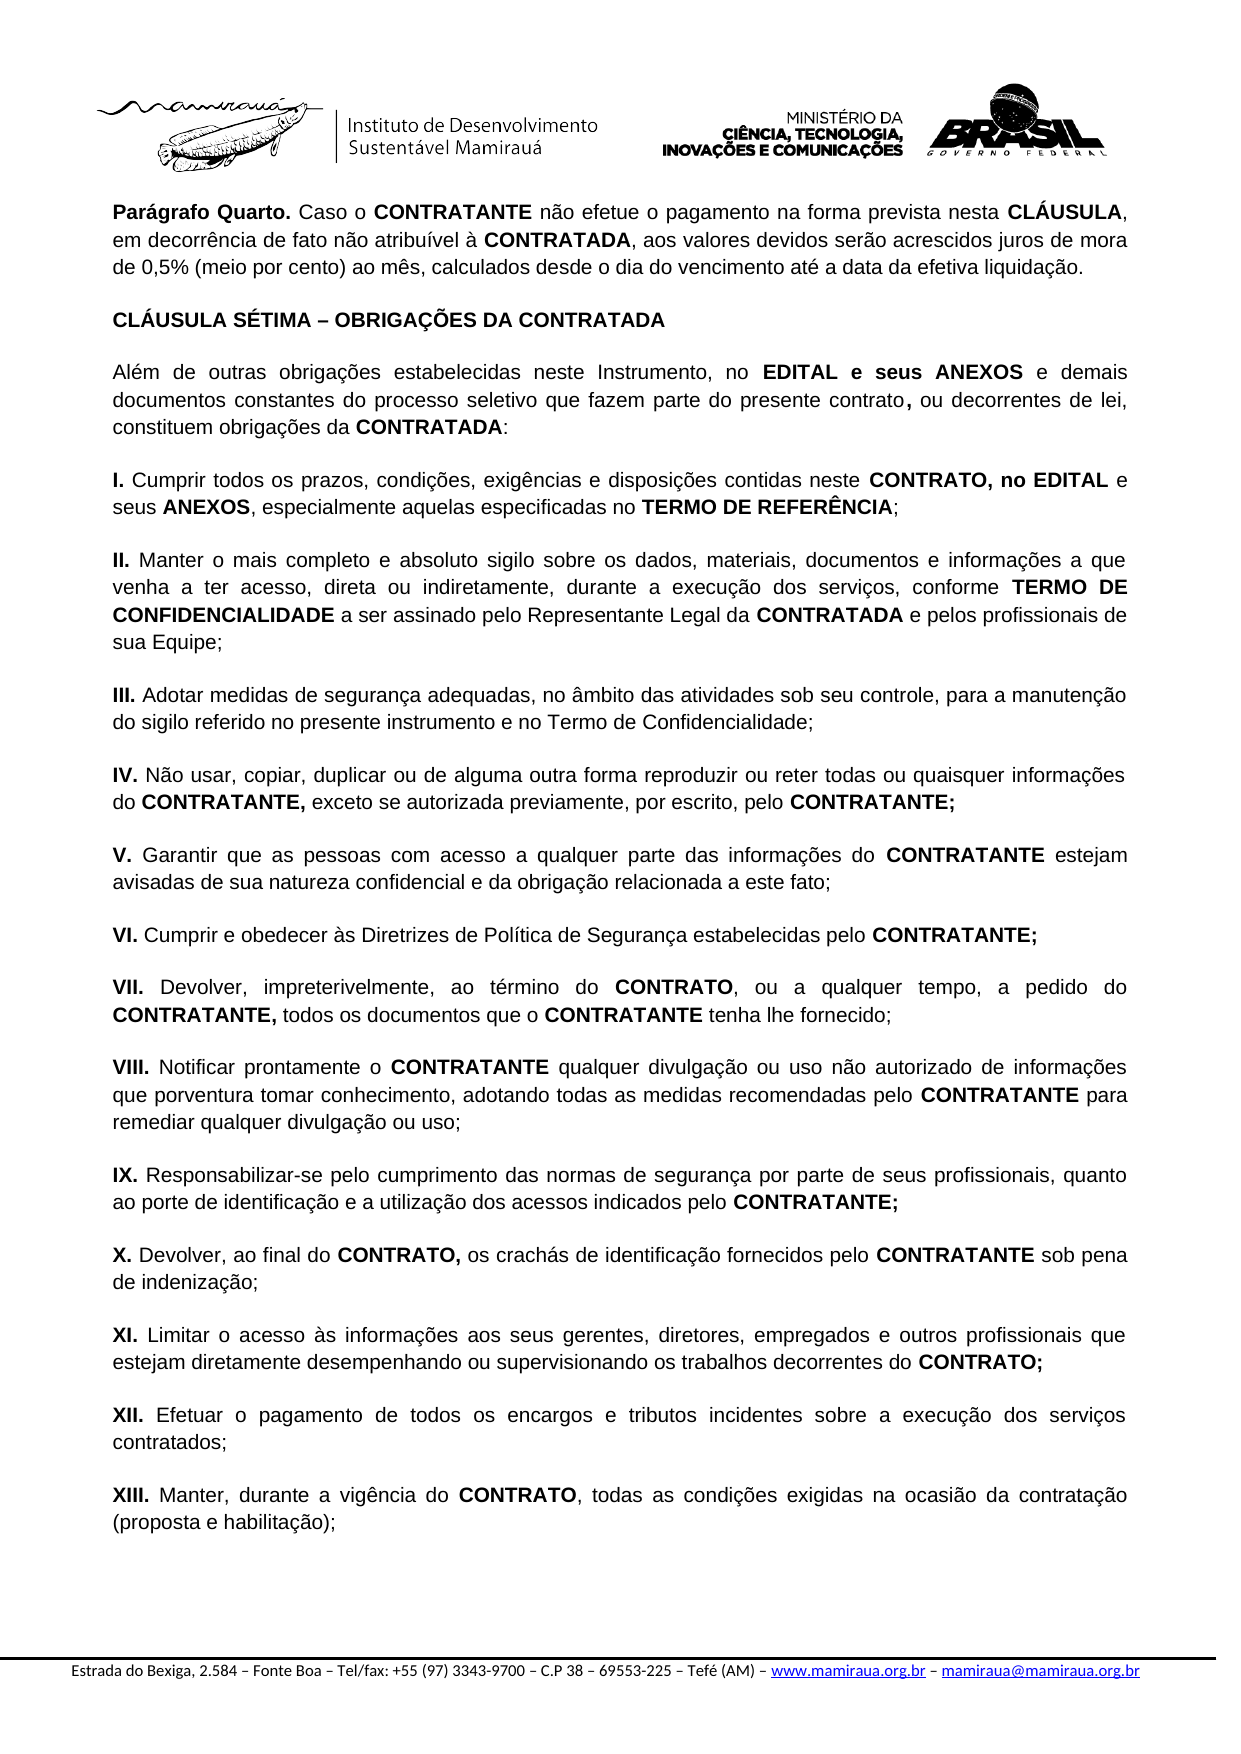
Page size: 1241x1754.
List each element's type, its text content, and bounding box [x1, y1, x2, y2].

text II. Manter o mais completo e absoluto sigilo sobre os dados, materiais, documentos e informações a que venha a ter acesso, direta ou indiretamente, durante a execução dos serviços, conforme TERMO DE CONFIDENCIALIDADE a ser assinado pelo Representante Legal da CONTRATADA e pelos profissionais de sua Equipe; [112, 548, 1128, 654]
text VII. Devolver, impreterivelmente, ao término do CONTRATO, ou a qualquer tempo, a pedido do CONTRATANTE, todos os documentos que o CONTRATANTE tenha lhe fornecido; [112, 975, 1128, 1027]
text IX. Responsabilizar-se pelo cumprimento das normas de segurança por parte de seus profissionais, quanto ao porte de identificação e a utilização dos acessos indicados pelo CONTRATANTE; [112, 1163, 1128, 1214]
text Além de outras obrigações estabelecidas neste Instrumento, no EDITAL e seus ANEXOS e demais documentos constantes do processo seletivo que fazem parte do presente contrato, ou decorrentes de lei, constituem obrigações da CONTRATADA: [112, 360, 1128, 439]
text XII. Efetuar o pagamento de todos os encargos e tributos incidentes sobre a execução dos serviços contratados; [112, 1403, 1128, 1454]
text I. Cumprir todos os prazos, condições, exigências e disposições contidas neste CONTRATO, no EDITAL e seus ANEXOS, especialmente aquelas especificadas no TERMO DE REFERÊNCIA; [112, 468, 1128, 519]
text Parágrafo Quarto. Caso o CONTRATANTE não efetue o pagamento na forma prevista nesta CLÁUSULA, em decorrência de fato não atribuível à CONTRATADA, aos valores devidos serão acrescidos juros de mora de 0,5% (meio por cento) ao mês, calculados desde o dia do vencimento até a data da efetiva liquidação. [112, 200, 1128, 279]
text VI. Cumprir e obedecer às Diretrizes de Política de Segurança estabelecidas pelo CONTRATANTE; [112, 923, 1128, 947]
text III. Adotar medidas de segurança adequadas, no âmbito das atividades sob seu controle, para a manutenção do sigilo referido no presente instrumento e no Termo de Confidencialidade; [112, 683, 1128, 734]
text X. Devolver, ao final do CONTRATO, os crachás de identificação fornecidos pelo CONTRATANTE sob pena de indenização; [112, 1243, 1128, 1294]
text XI. Limitar o acesso às informações aos seus gerentes, diretores, empregados e outros profissionais que estejam diretamente desempenhando ou supervisionando os trabalhos decorrentes do CONTRATO; [112, 1323, 1128, 1374]
text V. Garantir que as pessoas com acesso a qualquer parte das informações do CONTRATANTE estejam avisadas de sua natureza confidencial e da obrigação relacionada a este fato; [112, 843, 1128, 894]
text CLÁUSULA SÉTIMA – OBRIGAÇÕES DA CONTRATADA [112, 308, 1128, 332]
text VIII. Notificar prontamente o CONTRATANTE qualquer divulgação ou uso não autorizado de informações que porventura tomar conhecimento, adotando todas as medidas recomendadas pelo CONTRATANTE para remediar qualquer divulgação ou uso; [112, 1055, 1128, 1134]
text IV. Não usar, copiar, duplicar ou de alguma outra forma reproduzir ou reter todas ou quaisquer informações do CONTRATANTE, exceto se autorizada previamente, por escrito, pelo CONTRATANTE; [112, 763, 1128, 814]
picture [96, 73, 1115, 173]
text XIII. Manter, durante a vigência do CONTRATO, todas as condições exigidas na ocasião da contratação (proposta e habilitação); [112, 1483, 1128, 1534]
